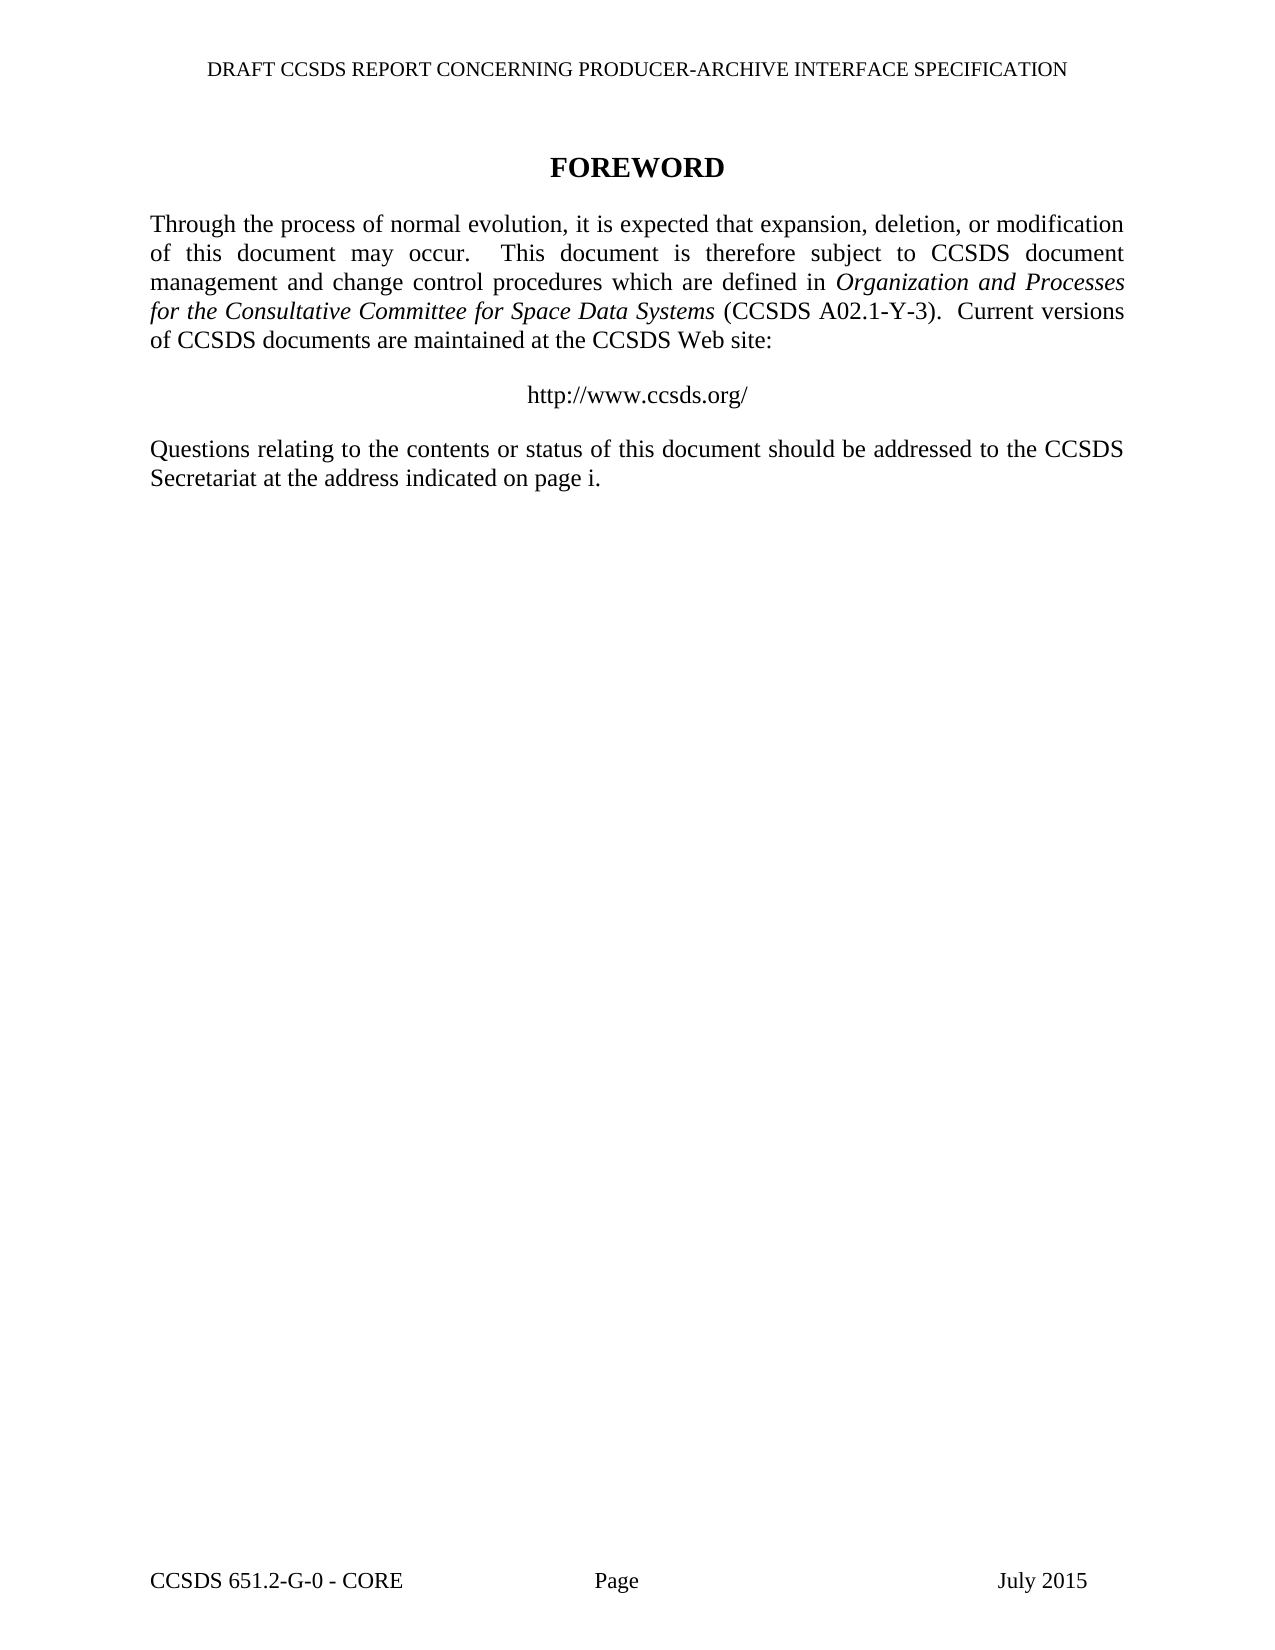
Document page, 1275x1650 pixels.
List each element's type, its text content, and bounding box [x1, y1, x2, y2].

text http://www.ccsds.org/ [150, 379, 1125, 408]
text Through the process of normal evolution, it is expected that expansion, deletion, or modification of this document may occur. This document is therefore subject to CCSDS document management and change control procedures which are defined in Organization and Processes for the Consultative Committee for Space Data Systems (CCSDS A02.1-Y-3). Current versions of CCSDS documents are maintained at the CCSDS Web site: [150, 208, 1125, 354]
subtitle FOREWORD [150, 150, 1125, 183]
text Questions relating to the contents or status of this document should be addressed to the CCSDS Secretariat at the address indicated on page i. [150, 433, 1125, 492]
